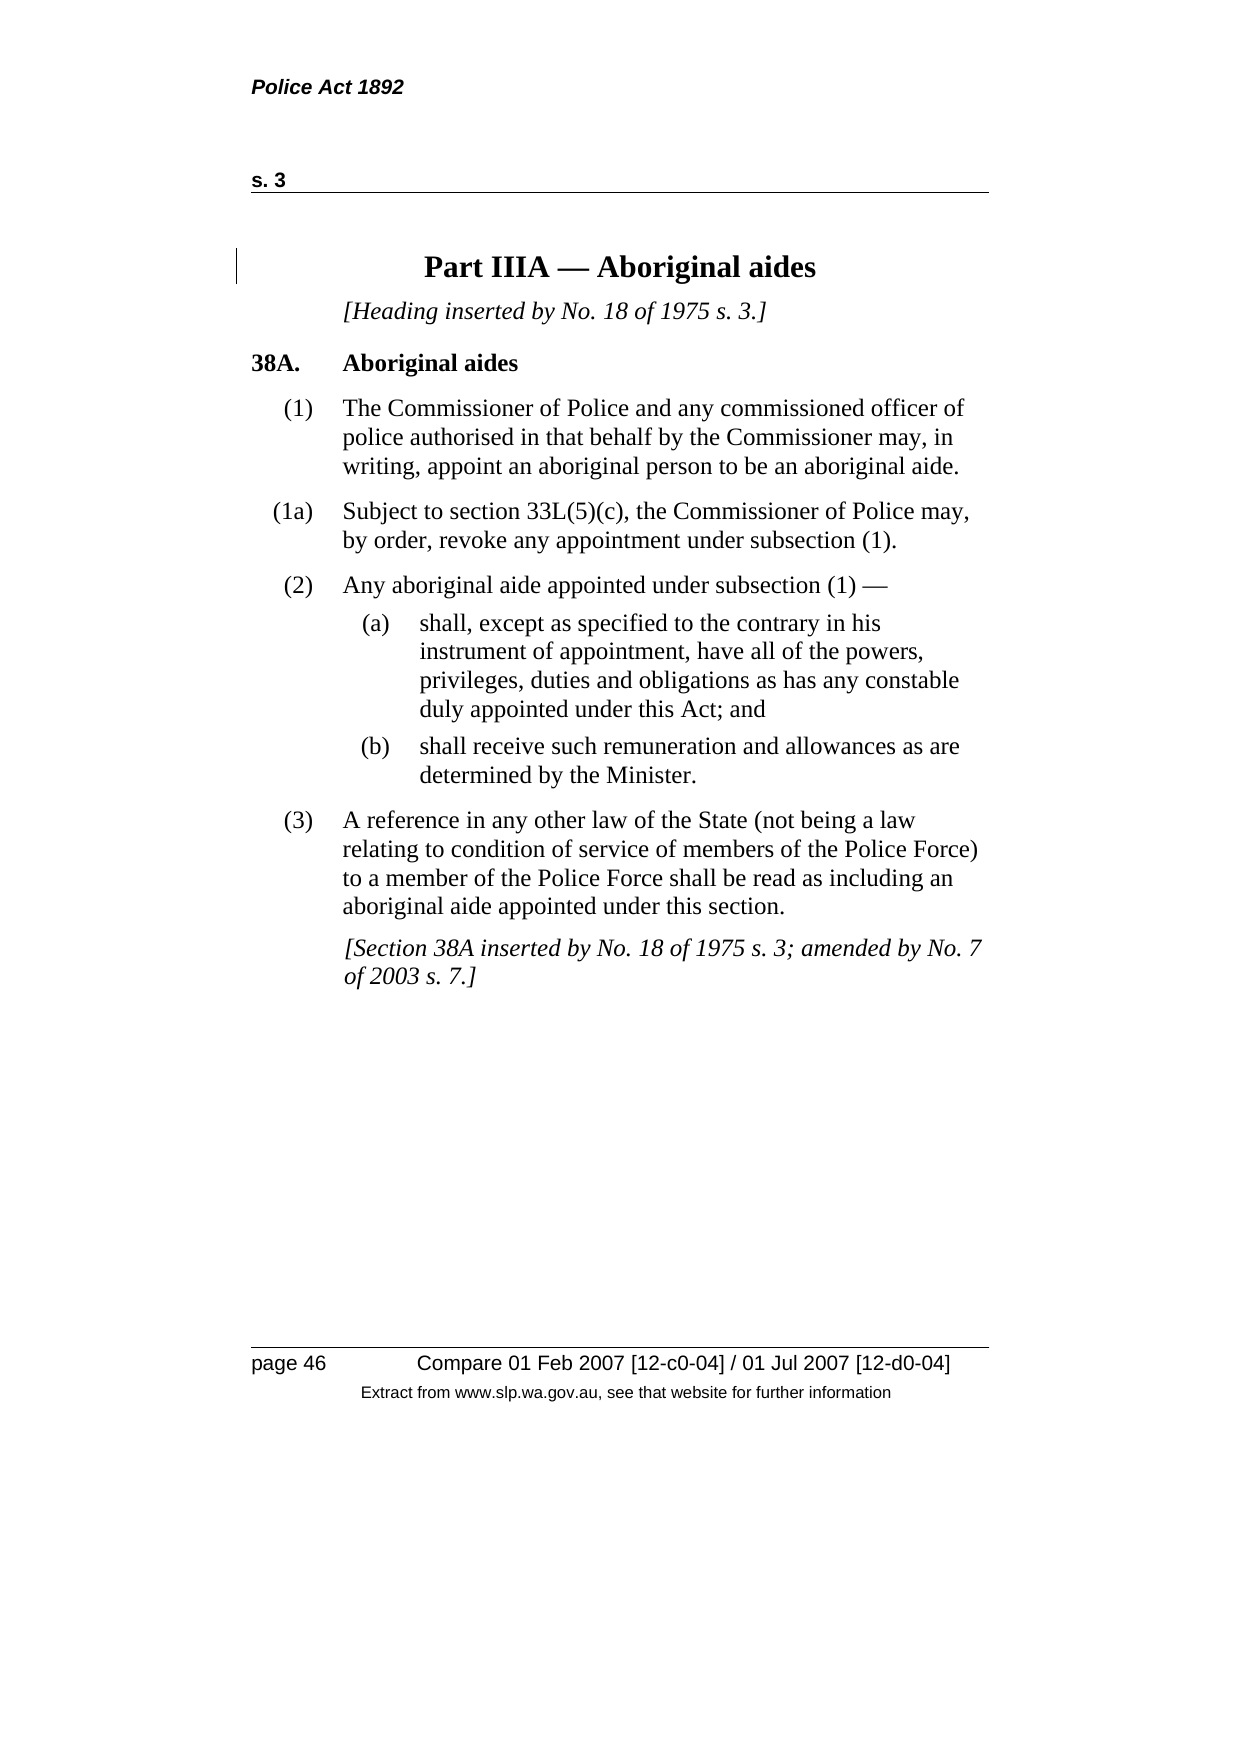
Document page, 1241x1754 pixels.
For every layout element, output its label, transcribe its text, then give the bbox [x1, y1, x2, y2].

subtitle [Heading inserted by No. 18 of 1975 s. 3.] [252, 296, 989, 325]
subtitle Part IIIA — Aboriginal aides [251, 248, 989, 284]
text (1) The Commissioner of Police and any commissioned officer of police authorised in that behalf by the Commissioner may, in writing, appoint an aboriginal person to be an aboriginal aide. [251, 393, 989, 480]
text (2) Any aboriginal aide appointed under subsection (1) — [251, 571, 989, 599]
text [Section 38A inserted by No. 18 of 1975 s. 3; amended by No. 7 of 2003 s. 7.] [251, 933, 989, 990]
text (a) shall, except as specified to the contrary in his instrument of appointment, have all of the powers, privileges, duties and obligations as has any constable duly appointed under this Act; and [251, 608, 989, 723]
subtitle 38A. Aboriginal aides [251, 348, 989, 377]
text (b) shall receive such remuneration and allowances as are determined by the Minister. [251, 731, 989, 788]
text (1a) Subject to section 33L(5)(c), the Commissioner of Police may, by order, revoke any appointment under subsection (1). [251, 496, 989, 554]
text (3) A reference in any other law of the State (not being a law relating to condition of service of members of the Police Force) to a member of the Police Force shall be read as including an aboriginal aide appointed under this section. [251, 805, 989, 920]
